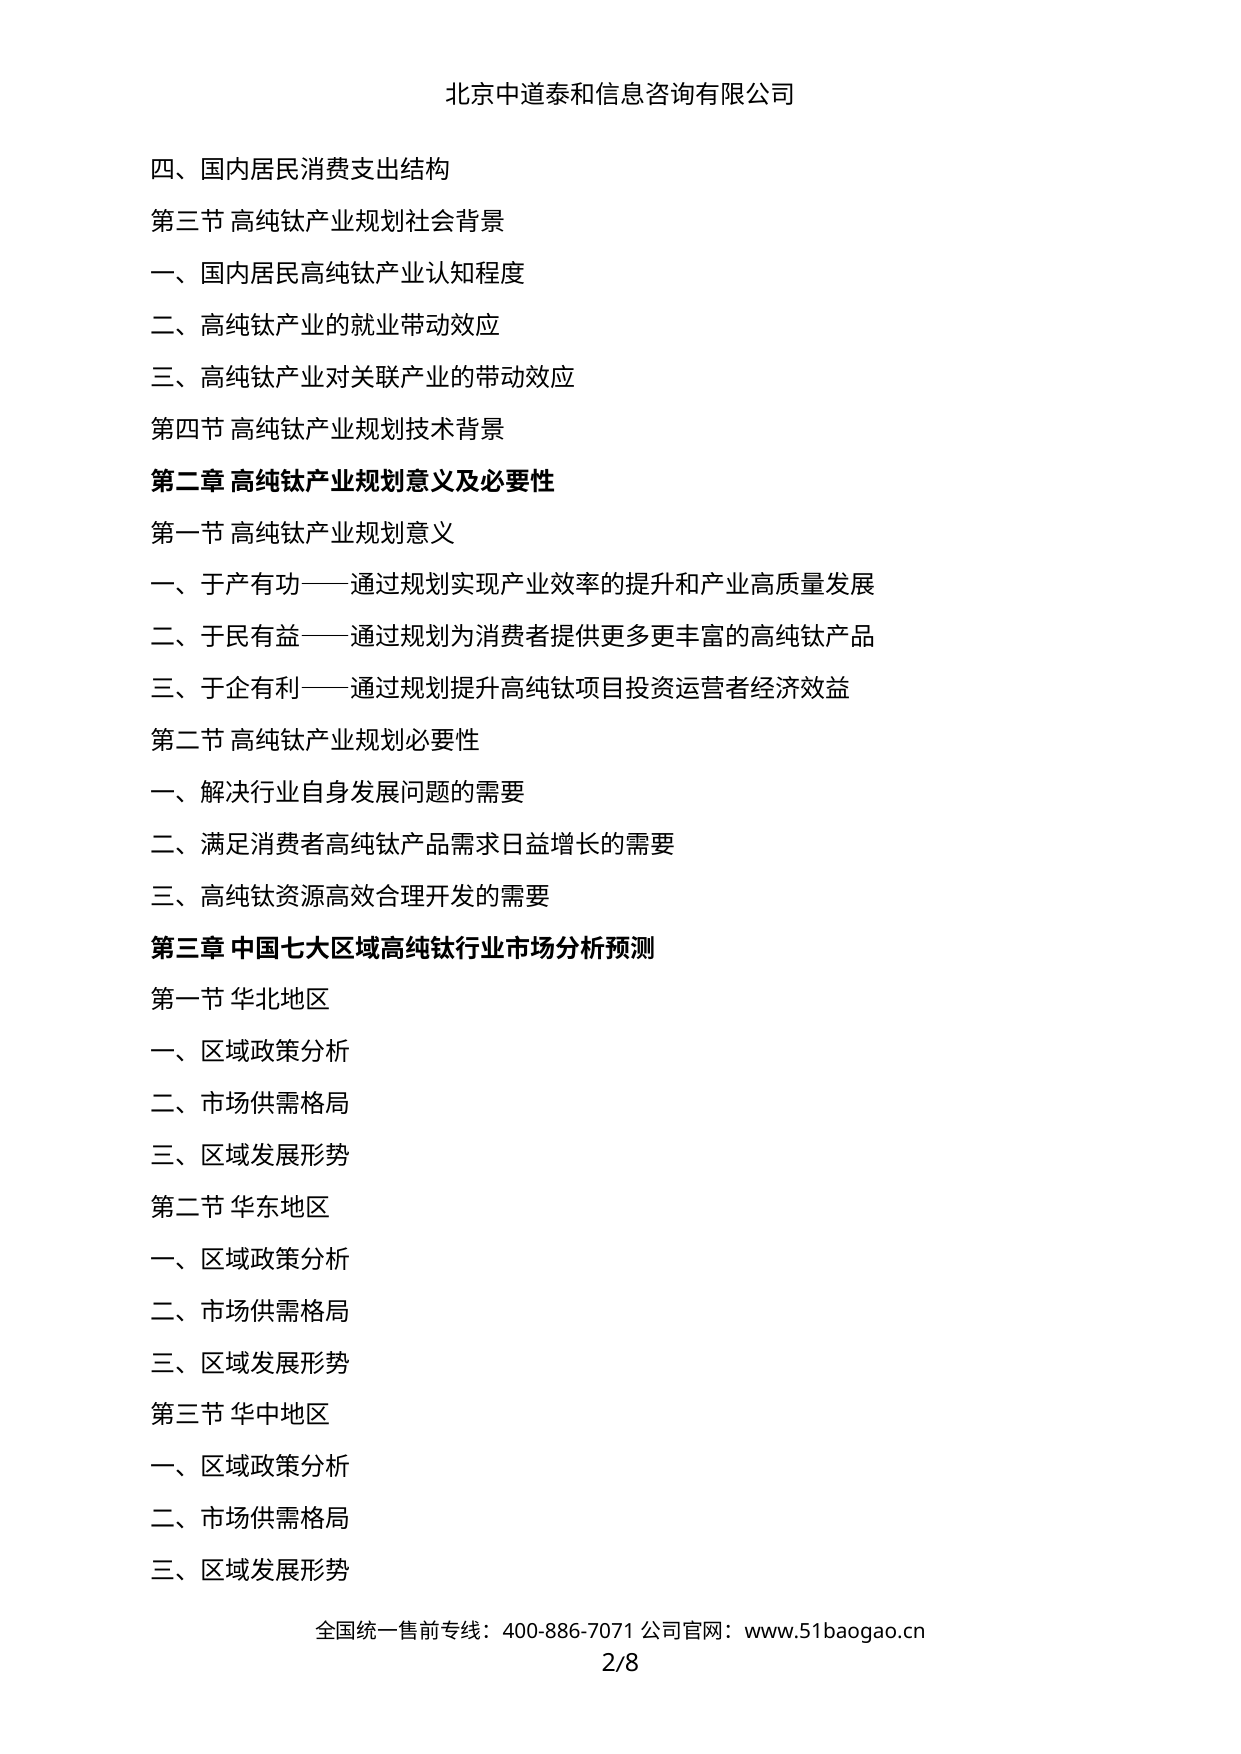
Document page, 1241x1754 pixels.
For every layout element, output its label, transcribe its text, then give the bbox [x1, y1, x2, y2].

text 二、市场供需格局 [150, 1084, 1090, 1120]
text 四、国内居民消费支出结构 [150, 150, 1090, 186]
text 一、区域政策分析 [150, 1032, 1090, 1068]
text 第三节 华中地区 [150, 1395, 1090, 1431]
text 第二节 高纯钛产业规划必要性 [150, 721, 1090, 757]
text 三、区域发展形势 [150, 1136, 1090, 1172]
text 二、高纯钛产业的就业带动效应 [150, 306, 1090, 342]
text 第四节 高纯钛产业规划技术背景 [150, 409, 1090, 446]
text 第三章 中国七大区域高纯钛行业市场分析预测 [150, 928, 1090, 964]
text 三、区域发展形势 [150, 1551, 1090, 1587]
text 三、区域发展形势 [150, 1343, 1090, 1379]
text 二、市场供需格局 [150, 1499, 1090, 1535]
text 二、于民有益——通过规划为消费者提供更多更丰富的高纯钛产品 [150, 617, 1090, 653]
text 三、于企有利——通过规划提升高纯钛项目投资运营者经济效益 [150, 669, 1090, 705]
text 二、满足消费者高纯钛产品需求日益增长的需要 [150, 824, 1090, 861]
text 第一节 高纯钛产业规划意义 [150, 513, 1090, 549]
text 第二节 华东地区 [150, 1187, 1090, 1224]
text 一、于产有功——通过规划实现产业效率的提升和产业高质量发展 [150, 565, 1090, 601]
text 二、市场供需格局 [150, 1291, 1090, 1327]
text 一、解决行业自身发展问题的需要 [150, 772, 1090, 809]
text 一、区域政策分析 [150, 1239, 1090, 1276]
text 第一节 华北地区 [150, 980, 1090, 1016]
text 第三节 高纯钛产业规划社会背景 [150, 202, 1090, 238]
text 一、国内居民高纯钛产业认知程度 [150, 254, 1090, 290]
text 三、高纯钛资源高效合理开发的需要 [150, 876, 1090, 912]
text 一、区域政策分析 [150, 1447, 1090, 1483]
text 第二章 高纯钛产业规划意义及必要性 [150, 461, 1090, 497]
text 三、高纯钛产业对关联产业的带动效应 [150, 357, 1090, 394]
